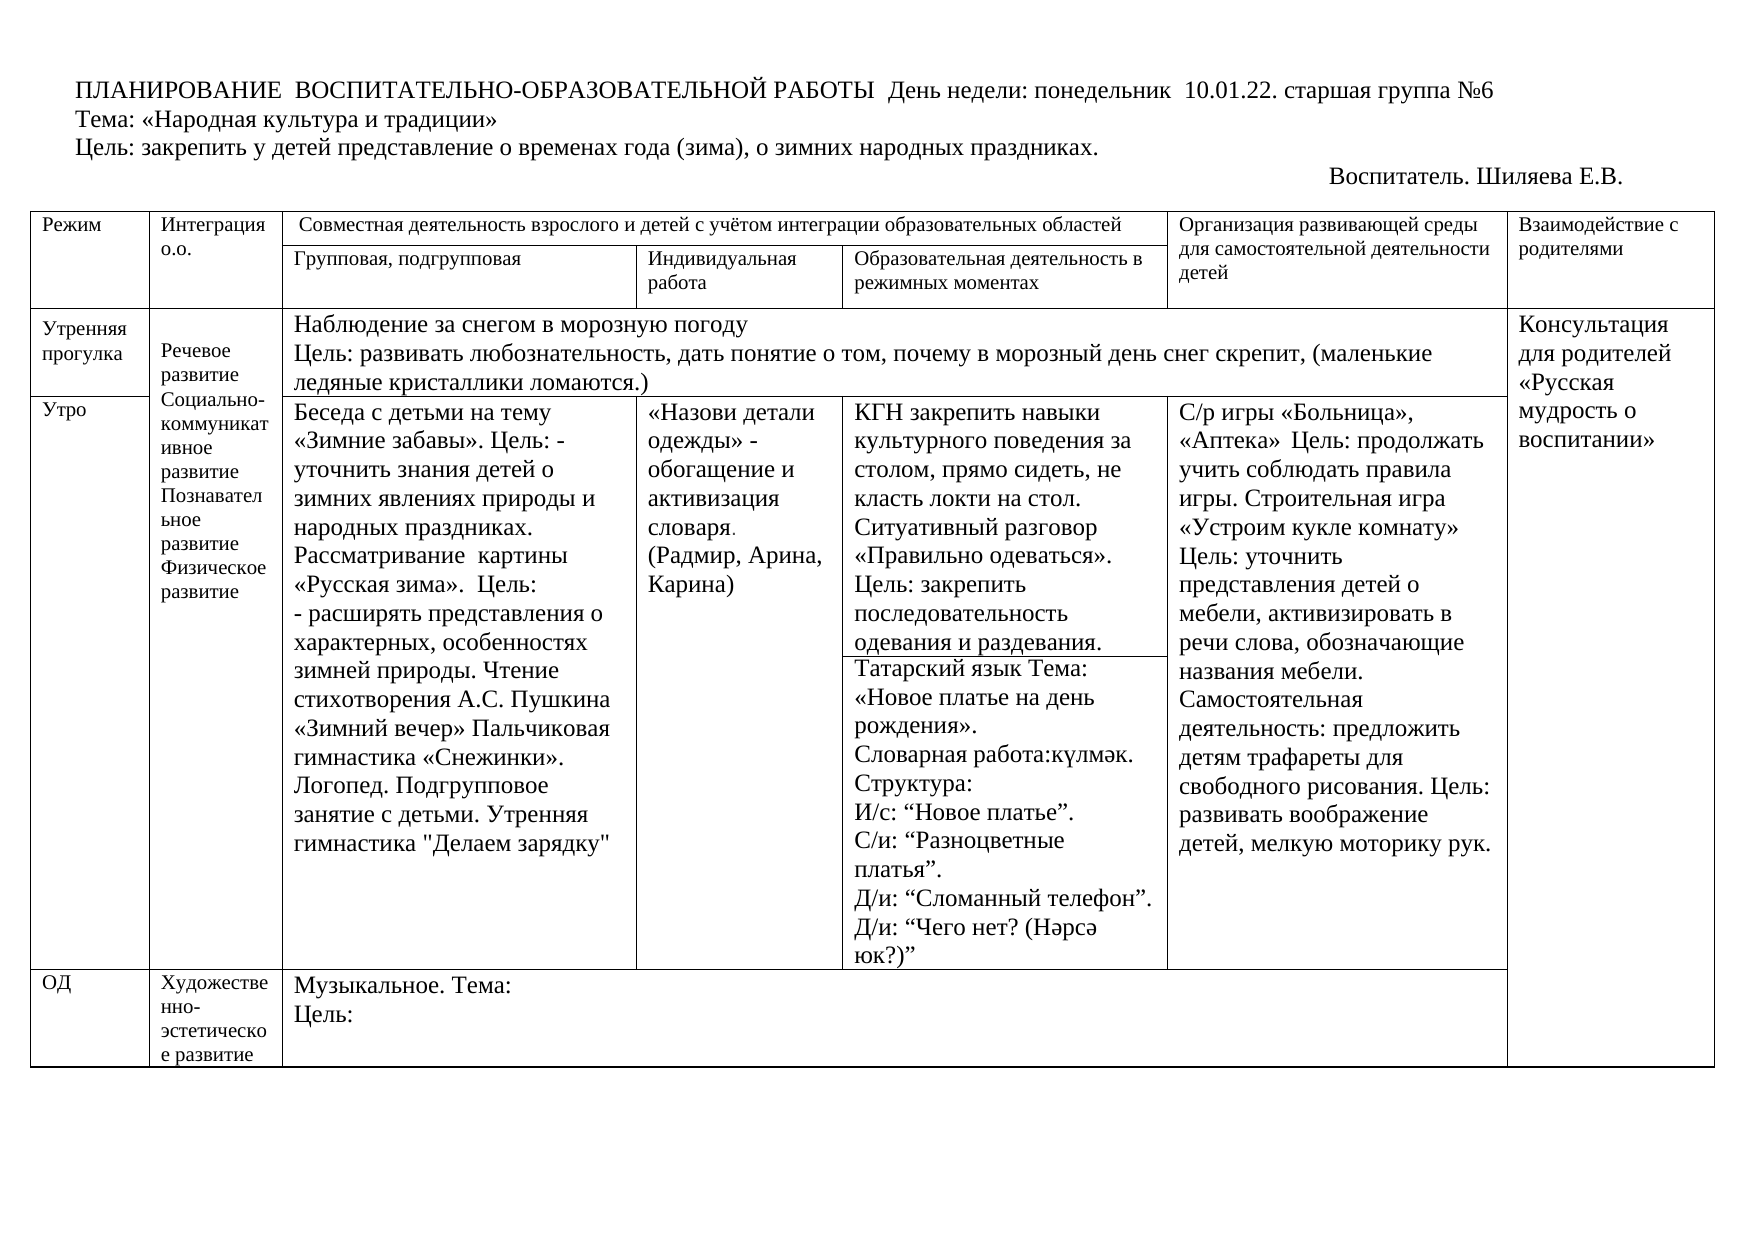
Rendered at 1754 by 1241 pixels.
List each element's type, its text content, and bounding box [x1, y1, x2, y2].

table_cell Утренняя прогулка [31, 309, 149, 396]
table_header Взаимодействие с родителями [1508, 212, 1714, 308]
text Тема: «Народная культура и традиции» Цель: закрепить у детей представление о временах года (зима), о зимних народных праздниках. Воспитатель. Шиляева Е.В. [75, 104, 1679, 190]
table_cell Групповая, подгрупповая [283, 246, 636, 308]
table_cell Наблюдение за снегом в морозную погоду Цель: развивать любознательность, дать понятие о том, почему в морозный день снег скрепит, (маленькие ледяные кристаллики ломаются.) [283, 309, 1507, 396]
table_cell С/р игры «Больница», «Аптека» Цель: продолжать учить соблюдать правила игры. Строительная игра «Устроим кукле комнату» Цель: уточнить представления детей о мебели, активизировать в речи слова, обозначающие названия мебели. Самостоятельная деятельность: предложить детям трафареты для свободного рисования. Цель: развивать воображение детей, мелкую моторику рук. [1168, 397, 1507, 969]
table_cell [150, 970, 282, 1066]
table_header Режим [31, 212, 149, 308]
table_header Организация развивающей среды для самостоятельной деятельности детей [1168, 212, 1507, 308]
table_cell КГН закрепить навыки культурного поведения за столом, прямо сидеть, не класть локти на стол. Ситуативный разговор «Правильно одеваться». Цель: закрепить последовательность одевания и раздевания. [843, 397, 1167, 656]
table_header Интеграция о.о. [150, 212, 282, 308]
table_cell Утро [31, 397, 149, 969]
table_cell Беседа с детьми на тему «Зимние забавы». Цель: - уточнить знания детей о зимних явлениях природы и народных праздниках. Рассматривание картины «Русская зима». Цель: - расширять представления о характерных, особенностях зимней природы. Чтение стихотворения А.С. Пушкина «Зимний вечер» Пальчиковая гимнастика «Снежинки». Логопед. Подгрупповое занятие с детьми. Утренняя гимнастика "Делаем зарядку" [283, 397, 636, 969]
table_cell Музыкальное. Тема: Цель: [283, 970, 1507, 1066]
table_cell Консультация для родителей «Русская мудрость о воспитании» [1508, 309, 1714, 1066]
table_cell «Назови детали одежды» - обогащение и активизация словаря. (Радмир, Арина, Карина) [637, 397, 842, 969]
table_cell Речевое развитие Социально-коммуникативное развитие Познавательное развитие Физическое развитие [150, 309, 282, 969]
table_cell ОД [31, 970, 149, 1066]
table_cell Образовательная деятельность в режимных моментах [843, 246, 1167, 308]
table_cell Татарский язык Тема: «Новое платье на день рождения». Словарная работа:күлмәк. Структура: И/с: “Новое платье”. С/и: “Разноцветные платья”. Д/и: “Сломанный телефон”. Д/и: “Чего нет? (Нәрсә юк?)” [843, 657, 1167, 969]
table_cell Индивидуальная работа [637, 246, 842, 308]
text ПЛАНИРОВАНИЕ ВОСПИТАТЕЛЬНО-ОБРАЗОВАТЕЛЬНОЙ РАБОТЫ День недели: понедельник 10.01.22. старшая группа №6 [75, 75, 1679, 104]
table_header Совместная деятельность взрослого и детей с учётом интеграции образовательных областей [283, 212, 1167, 245]
